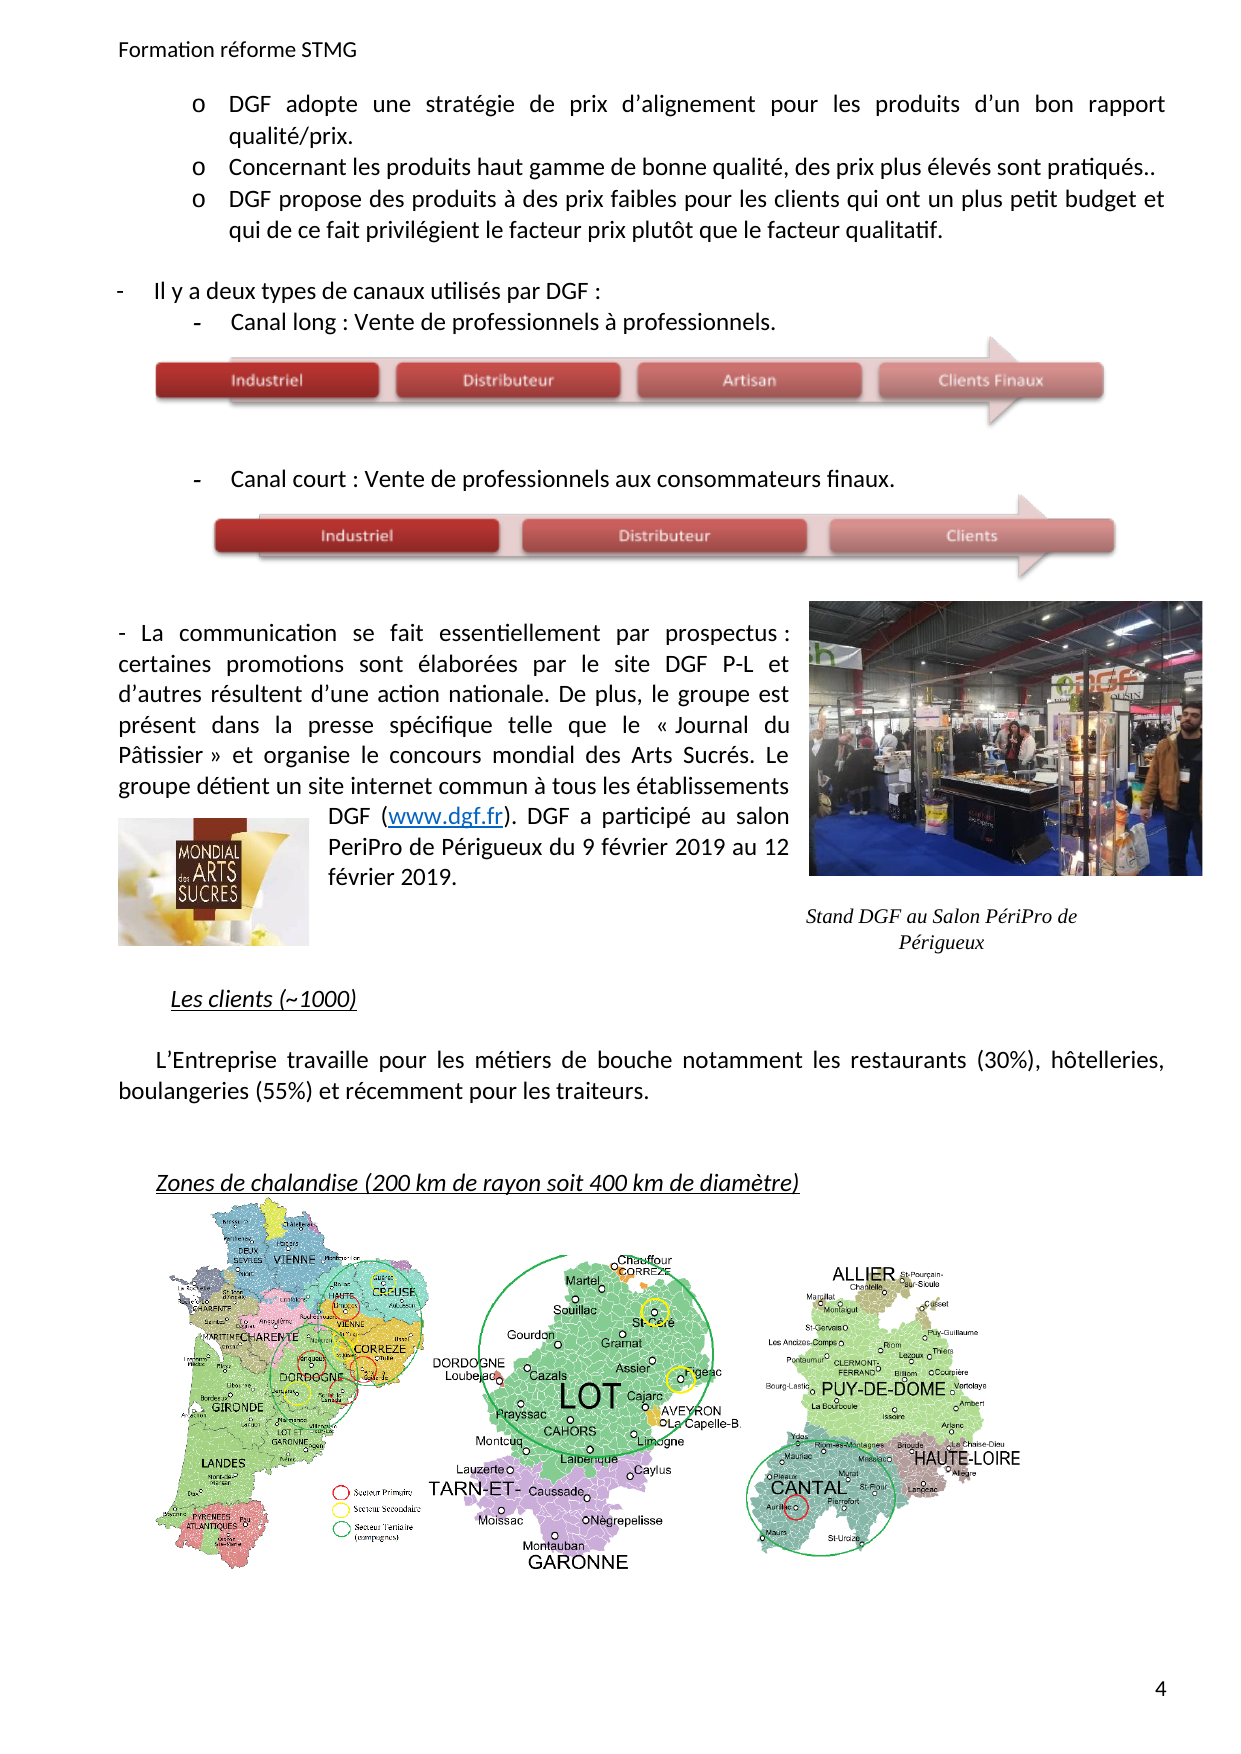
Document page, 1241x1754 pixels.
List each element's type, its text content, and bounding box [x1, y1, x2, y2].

list Concernant les produits haut gamme de bonne qualité, des prix plus élevés sont pratiqués.. [191, 151, 1167, 183]
list Canal long : Vente de professionnels à professionnels. [193, 306, 1167, 337]
text Zones de chalandise (200 km de rayon soit 400 km de diamètre) [118, 1167, 1167, 1197]
list Il y a deux types de canaux utilisés par DGF : [116, 276, 1167, 306]
picture [155, 336, 1109, 434]
list DGF propose des produits à des prix faibles pour les clients qui ont un plus petit budget et qui de ce fait privilégient le facteur prix plutôt que le facteur qualitatif. [191, 183, 1167, 245]
list Canal court : Vente de professionnels aux consommateurs finaux. [193, 464, 1167, 494]
list DGF adopte une stratégie de prix d’alignement pour les produits d’un bon rapport qualité/prix. [191, 89, 1167, 151]
text Les clients (~1000) [170, 983, 1167, 1014]
picture [192, 494, 1139, 587]
text L’Entreprise travaille pour les métiers de bouche notamment les restaurants (30%), hôtelleries, boulangeries (55%) et récemment pour les traiteurs. [118, 1044, 1167, 1106]
picture [809, 601, 1203, 876]
picture [155, 1197, 1020, 1569]
picture [118, 818, 310, 946]
